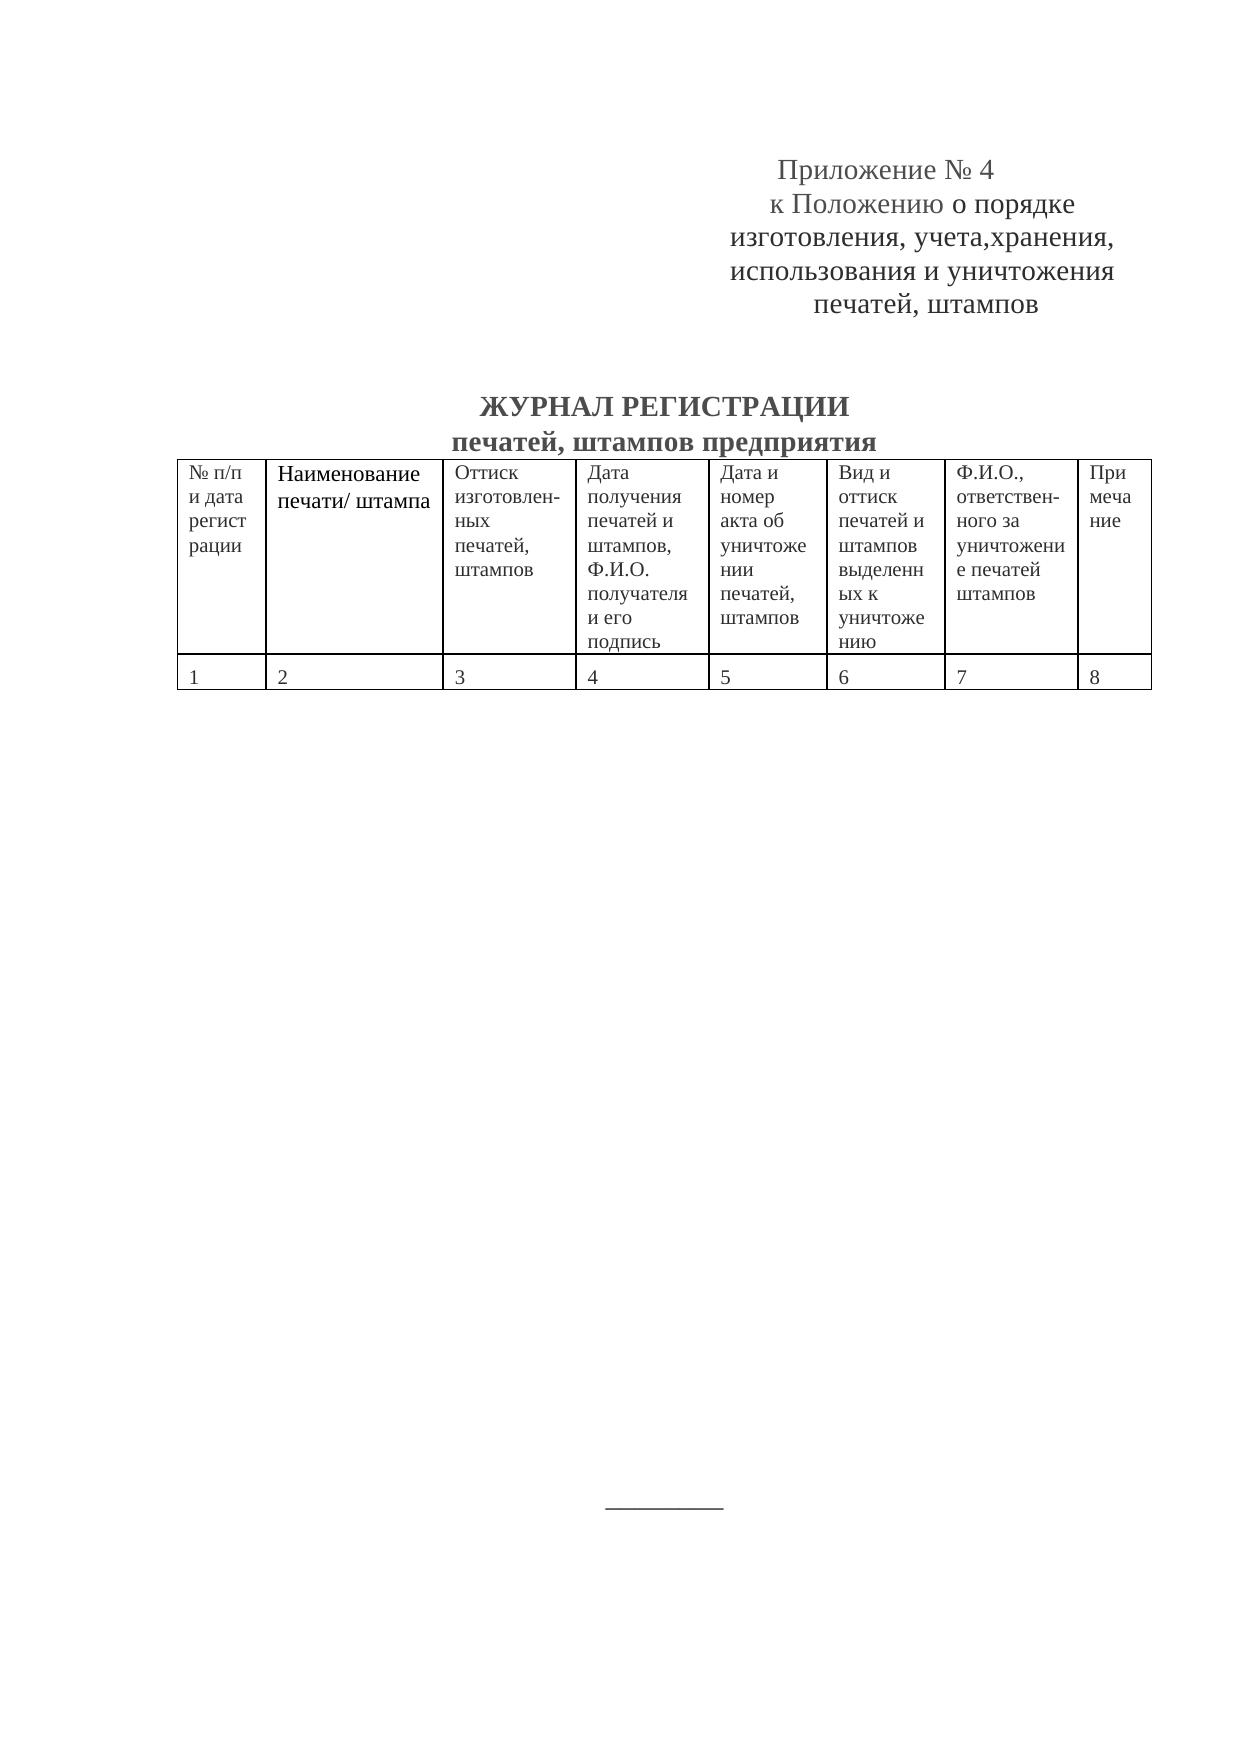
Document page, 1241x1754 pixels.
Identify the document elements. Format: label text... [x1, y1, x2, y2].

table_cell Вид и оттиск печатей и штампов выделенных к уничтожению [828, 460, 944, 653]
table_cell 5 [710, 655, 826, 689]
text печатей, штампов предприятия [177, 423, 1152, 457]
table_cell 1 [178, 655, 265, 689]
table_cell Дата получения печатей и штампов, Ф.И.О. получателя и его подпись [577, 460, 708, 653]
table_cell 8 [1079, 655, 1151, 689]
text ЖУРНАЛ РЕГИСТРАЦИИ [177, 389, 1152, 423]
table_cell 4 [577, 655, 708, 689]
text Приложение № 4 [177, 152, 1152, 186]
table_cell 3 [444, 655, 575, 689]
table_cell Оттиск изготовлен-ных печатей, штампов [444, 460, 575, 653]
table_cell Дата и номер акта об уничтожении печатей, штампов [710, 460, 826, 653]
table_cell Наименование печати/ штампа [267, 460, 442, 653]
table_cell 7 [946, 655, 1077, 689]
table_cell 2 [267, 655, 442, 689]
table_cell При мечание [1079, 460, 1151, 653]
table_cell № п/п и дата регистрации [178, 460, 265, 653]
text к Положению о порядке изготовления, учета,хранения, использования и уничтожения печатей, штампов [693, 186, 1152, 320]
text ________ [177, 1478, 1152, 1513]
table_cell Ф.И.О., ответствен-ного за уничтожение печатей штампов [946, 460, 1077, 653]
table_cell 6 [828, 655, 944, 689]
